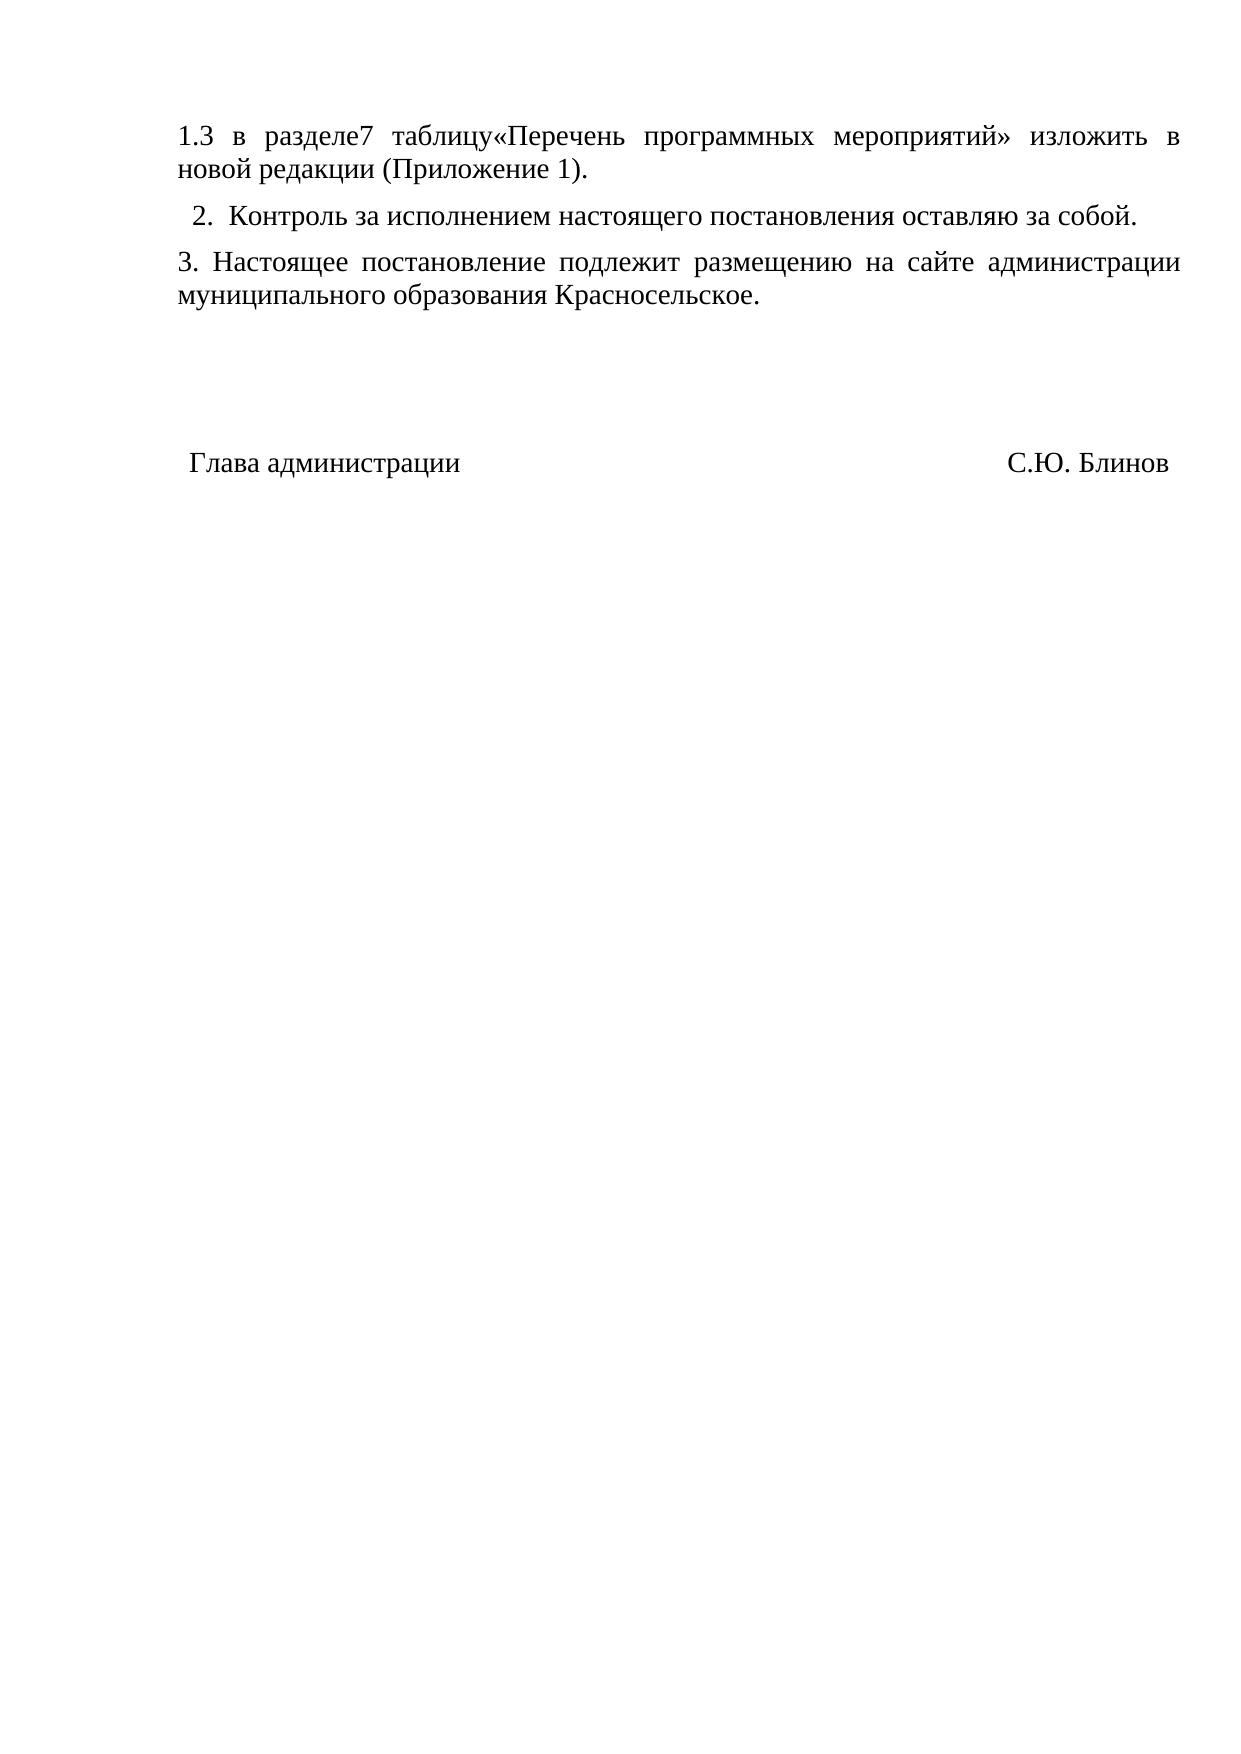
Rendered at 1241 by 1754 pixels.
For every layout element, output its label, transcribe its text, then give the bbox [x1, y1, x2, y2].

text 3. Настоящее постановление подлежит размещению на сайте администрации муниципального образования Красносельское. [177, 244, 1181, 311]
text 2. Контроль за исполнением настоящего постановления оставляю за собой. [148, 198, 1181, 231]
text Глава администрации С.Ю. Блинов [177, 445, 1181, 478]
text 1.3 в разделе7 таблицу«Перечень программных мероприятий» изложить в новой редакции (Приложение 1). [177, 118, 1181, 185]
